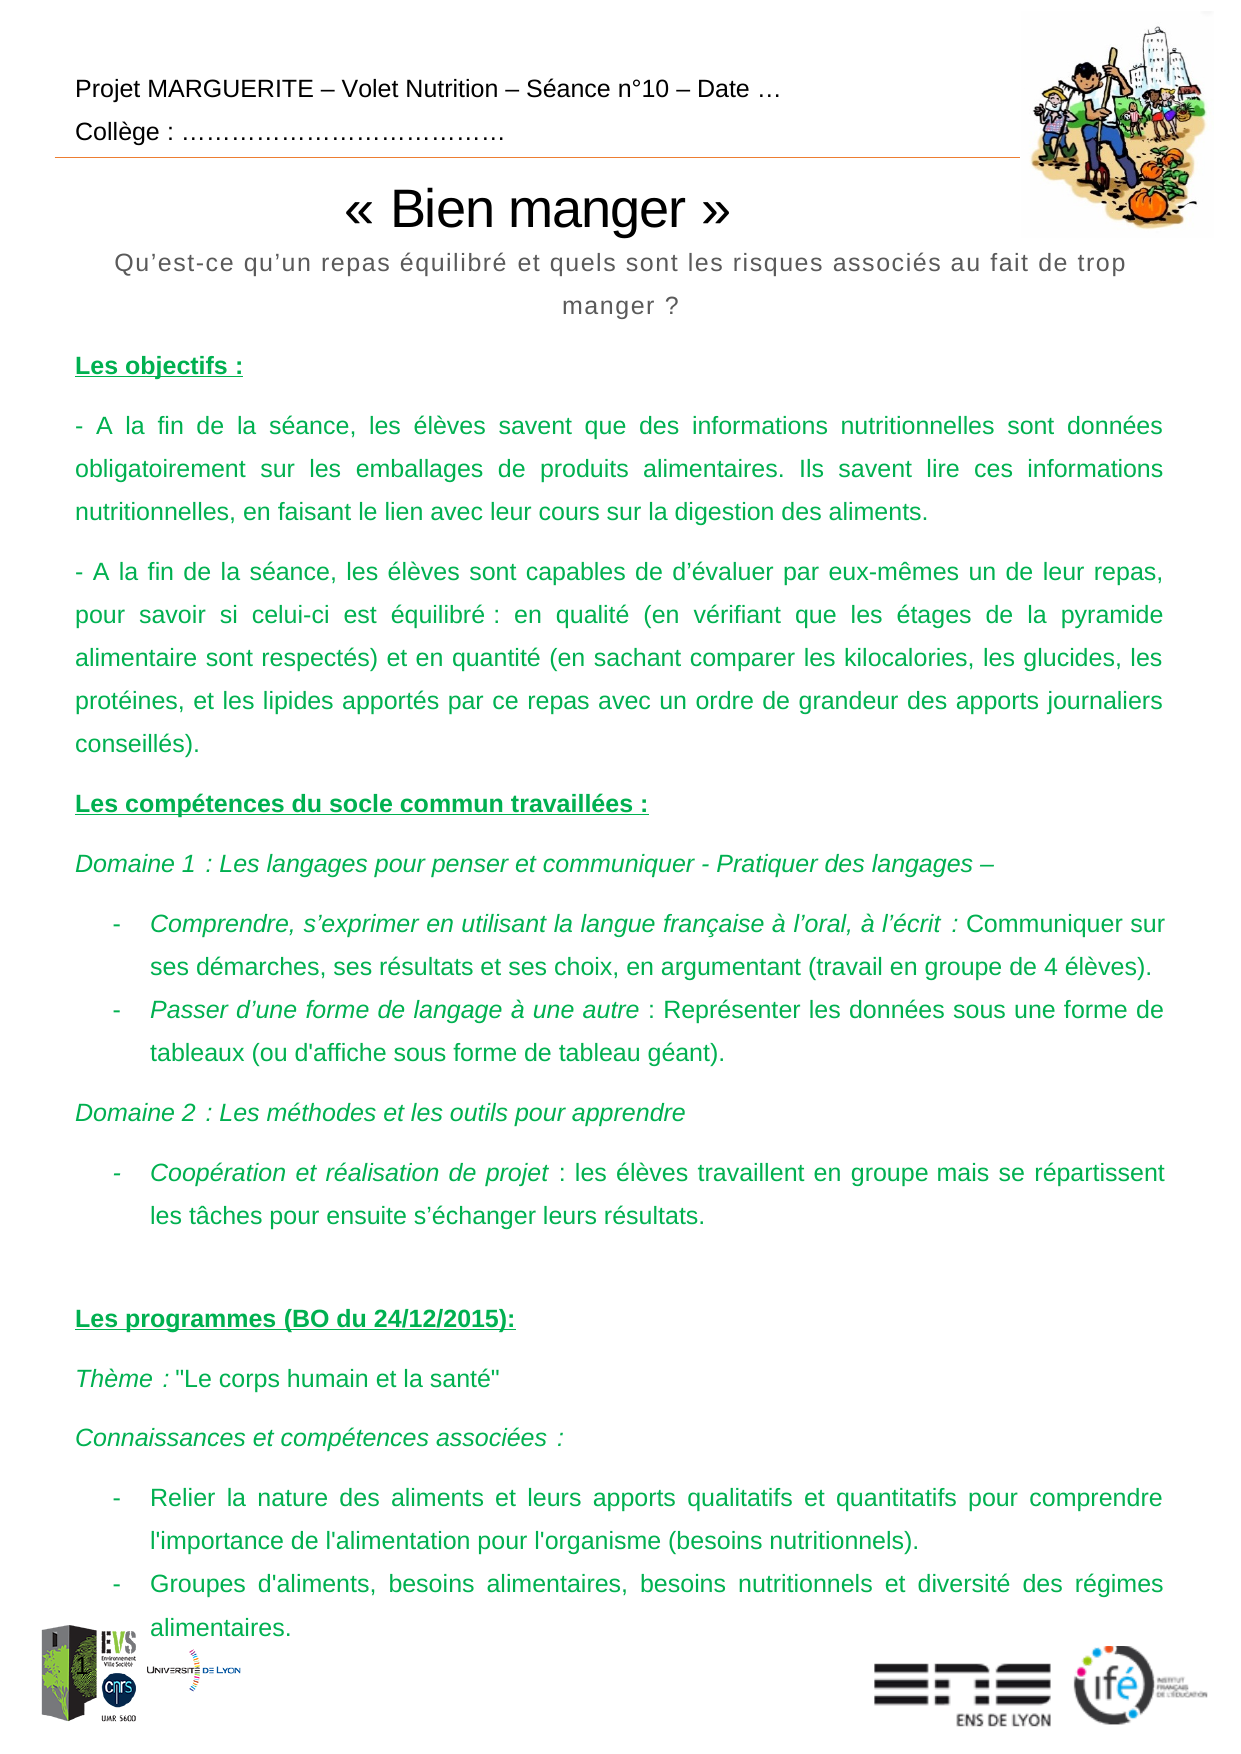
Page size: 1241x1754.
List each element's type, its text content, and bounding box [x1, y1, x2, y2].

text Domaine 2 : Les méthodes et les outils pour apprendre [75, 1098, 1165, 1127]
text Connaissances et compétences associées : [75, 1423, 1165, 1452]
text - A la fin de la séance, les élèves savent que des informations nutritionnelles sont données obligatoirement sur les emballages de produits alimentaires. Ils savent lire ces informations nutritionnelles, en faisant le lien avec leur cours sur la digestion des aliments. [75, 411, 1165, 526]
text Les objectifs : [75, 351, 1165, 380]
list Coopération et réalisation de projet : les élèves travaillent en groupe mais se répartissent les tâches pour ensuite s’échanger leurs résultats. [112, 1158, 1165, 1230]
title « Bien manger » [75, 177, 1165, 239]
subtitle Les programmes (BO du 24/12/2015): [75, 1304, 1165, 1333]
picture [41, 1625, 245, 1728]
list Passer d’une forme de langage à une autre : Représenter les données sous une forme de tableaux (ou d'affiche sous forme de tableau géant). [112, 995, 1165, 1067]
text Thème : "Le corps humain et la santé" [75, 1364, 1165, 1392]
picture [1020, 11, 1218, 237]
list Relier la nature des aliments et leurs apports qualitatifs et quantitatifs pour comprendre l'importance de l'alimentation pour l'organisme (besoins nutritionnels). [112, 1483, 1165, 1555]
subtitle Qu’est-ce qu’un repas équilibré et quels sont les risques associés au fait de trop manger ? [75, 248, 1165, 320]
list Groupes d'aliments, besoins alimentaires, besoins nutritionnels et diversité des régimes alimentaires. [112, 1569, 1165, 1641]
text Les compétences du socle commun travaillées : [75, 789, 1165, 818]
text Domaine 1 : Les langages pour penser et communiquer - Pratiquer des langages – [75, 849, 1165, 878]
text - A la fin de la séance, les élèves sont capables de d’évaluer par eux-mêmes un de leur repas, pour savoir si celui-ci est équilibré : en qualité (en vérifiant que les étages de la pyramide alimentaire sont respectés) et en quantité (en sachant comparer les kilocalories, les glucides, les protéines, et les lipides apportés par ce repas avec un ordre de grandeur des apports journaliers conseillés). [75, 557, 1165, 758]
picture [874, 1646, 1209, 1728]
list Comprendre, s’exprimer en utilisant la langue française à l’oral, à l’écrit : Communiquer sur ses démarches, ses résultats et ses choix, en argumentant (travail en groupe de 4 élèves). [112, 909, 1165, 981]
